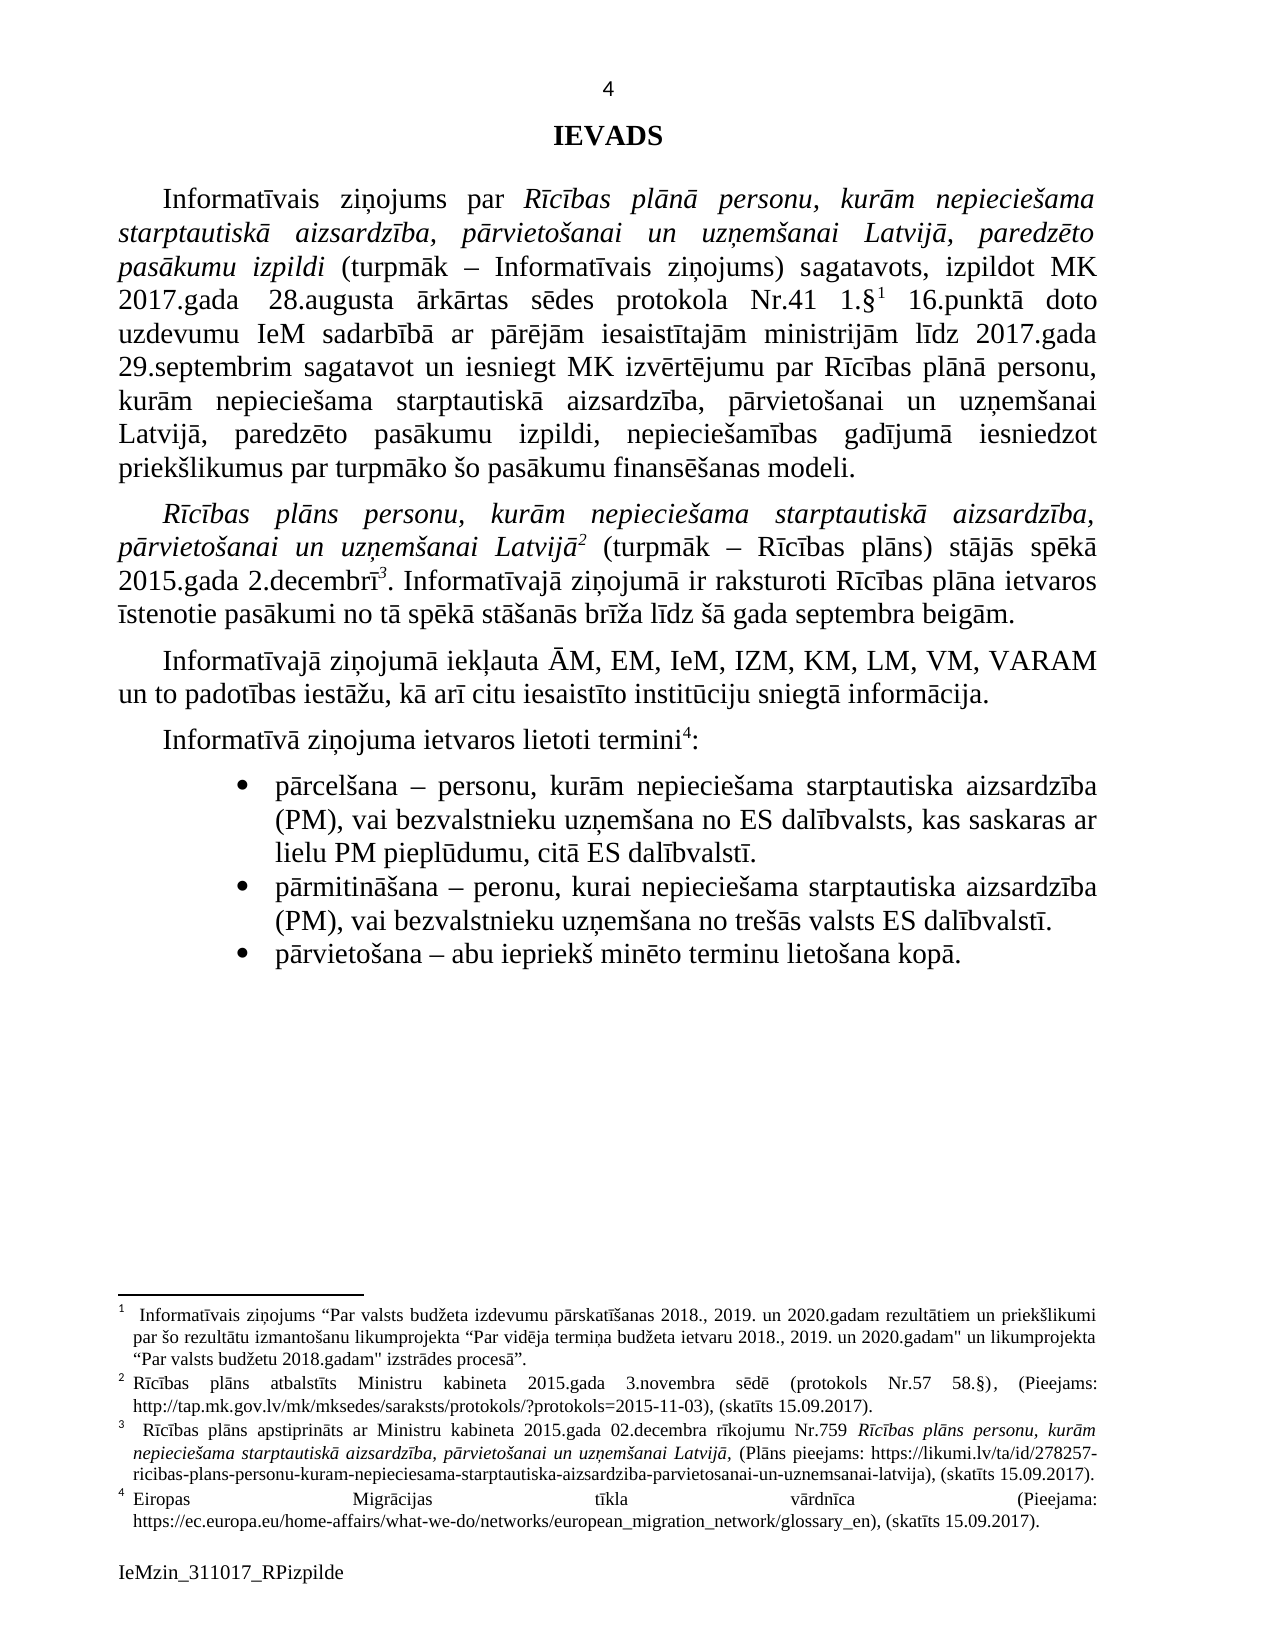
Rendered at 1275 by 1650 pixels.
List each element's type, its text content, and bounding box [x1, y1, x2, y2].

text Informatīvais ziņojums par Rīcības plānā personu, kurām nepieciešama starptautiskā aizsardzība, pārvietošanai un uzņemšanai Latvijā, paredzēto pasākumu izpildi (turpmāk – Informatīvais ziņojums) sagatavots, izpildot MK 2017.gada 28.augusta ārkārtas sēdes protokola Nr.41 1.§ 16.punktā doto uzdevumu IeM sadarbībā ar pārējām iesaistītajām ministrijām līdz 2017.gada 29.septembrim sagatavot un iesniegt MK izvērtējumu par Rīcības plānā personu, kurām nepieciešama starptautiskā aizsardzība, pārvietošanai un uzņemšanai Latvijā, paredzēto pasākumu izpildi, nepieciešamības gadījumā iesniedzot priekšlikumus par turpmāko šo pasākumu finansēšanas modeli. [118, 182, 1098, 483]
subtitle IEVADS [118, 118, 1098, 152]
list pārmitināšana – peronu, kurai nepieciešama starptautiska aizsardzība (PM), vai bezvalstnieku uzņemšana no trešās valsts ES dalībvalstī. [237, 869, 1098, 936]
list pārvietošana – abu iepriekš minēto terminu lietošana kopā. [237, 936, 1098, 970]
text Informatīvajā ziņojumā iekļauta ĀM, EM, IeM, IZM, KM, LM, VM, VARAM un to padotības iestāžu, kā arī citu iesaistīto institūciju sniegtā informācija. [118, 643, 1098, 710]
text Informatīvā ziņojuma ietvaros lietoti termini: [118, 722, 1098, 756]
text Rīcības plāns personu, kurām nepieciešama starptautiskā aizsardzība, pārvietošanai un uzņemšanai Latvijā (turpmāk – Rīcības plāns) stājās spēkā 2015.gada 2.decembrī. Informatīvajā ziņojumā ir raksturoti Rīcības plāna ietvaros īstenotie pasākumi no tā spēkā stāšanās brīža līdz šā gada septembra beigām. [118, 496, 1098, 630]
list pārcelšana – personu, kurām nepieciešama starptautiska aizsardzība (PM), vai bezvalstnieku uzņemšana no ES dalībvalsts, kas saskaras ar lielu PM pieplūdumu, citā ES dalībvalstī. [237, 768, 1098, 869]
